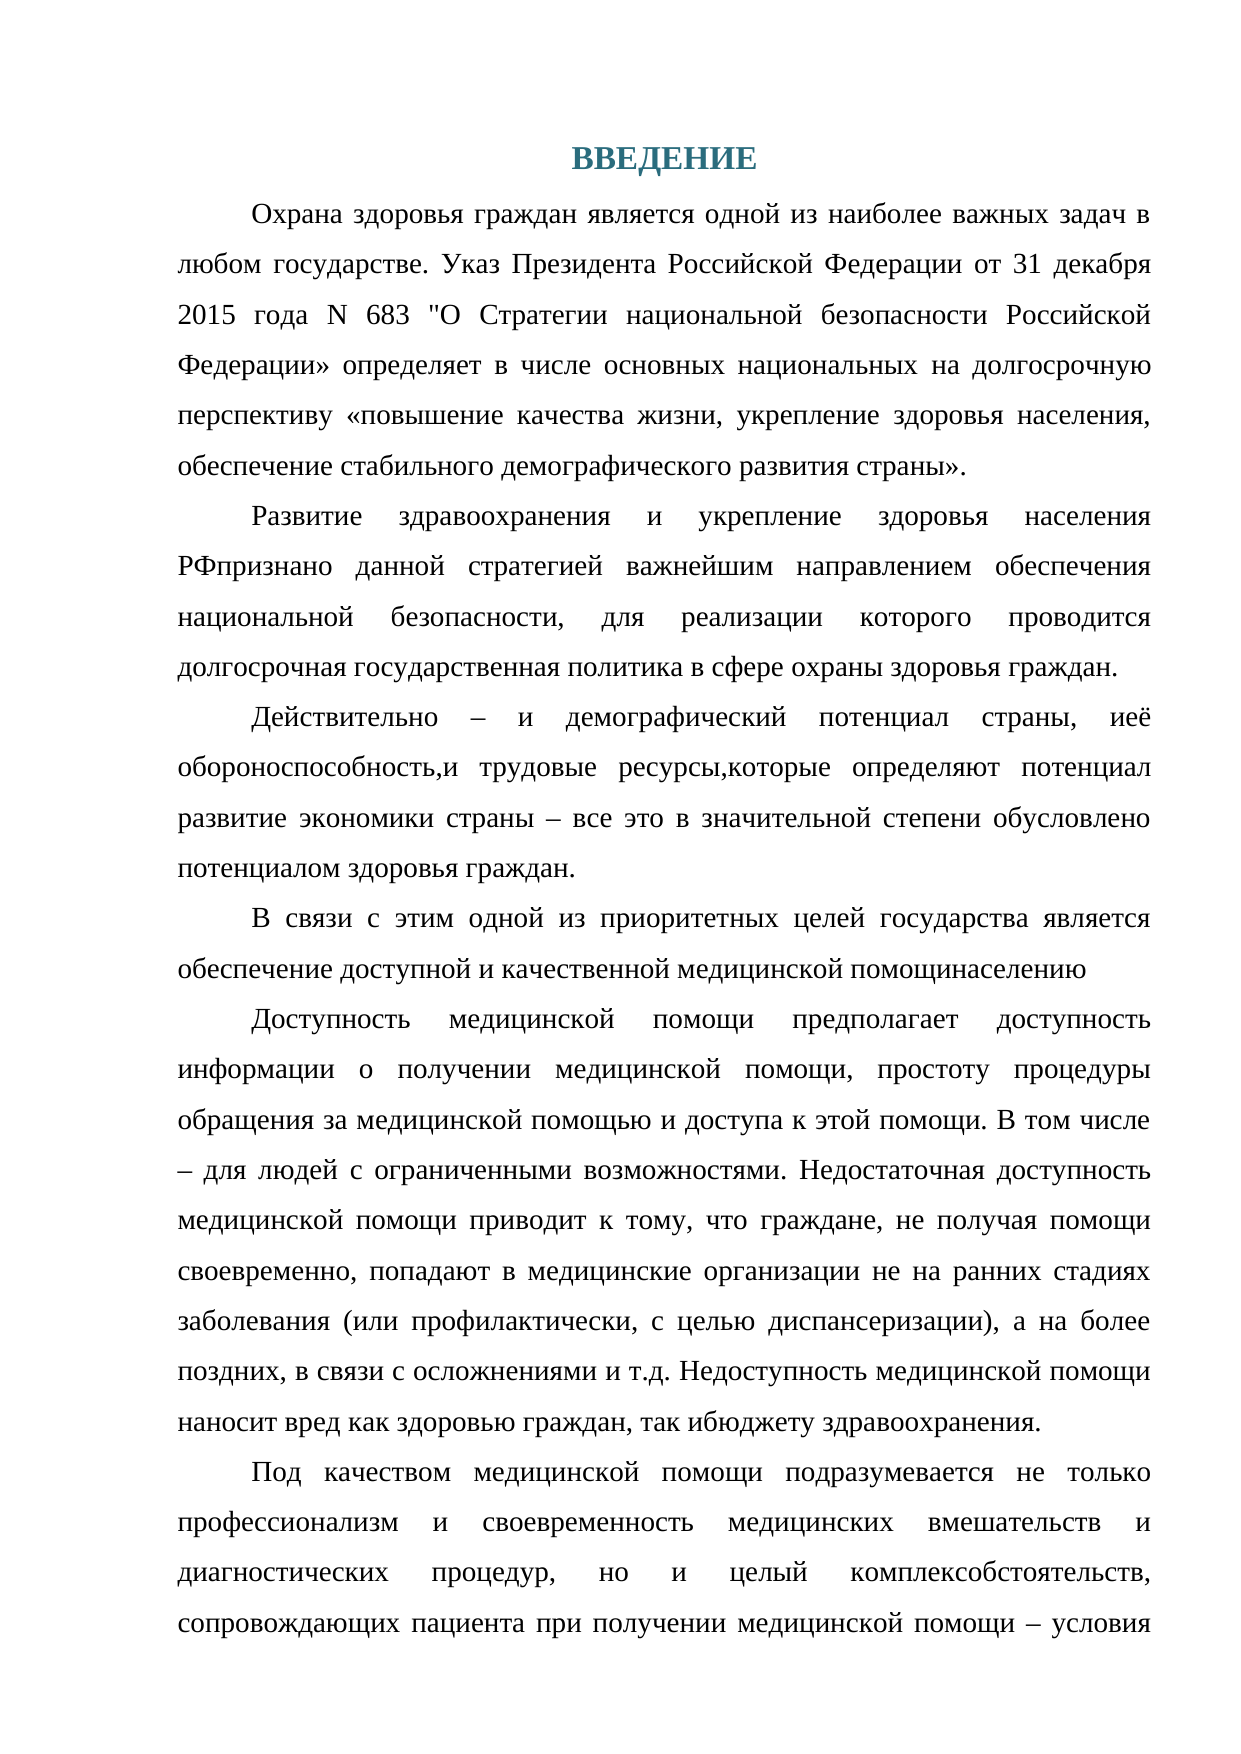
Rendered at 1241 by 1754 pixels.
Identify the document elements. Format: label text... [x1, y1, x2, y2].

text В связи с этим одной из приоритетных целей государства является обеспечение доступной и качественной медицинской помощинаселению [177, 901, 1152, 984]
text Действительно – и демографический потенциал страны, иеё обороноспособность,и трудовые ресурсы,которые определяют потенциал развитие экономики страны – все это в значительной степени обусловлено потенциалом здоровья граждан. [177, 699, 1152, 884]
subtitle ВВЕДЕНИЕ [177, 139, 1152, 177]
text Охрана здоровья граждан является одной из наиболее важных задач в любом государстве. Указ Президента Российской Федерации от 31 декабря 2015 года N 683 "О Стратегии национальной безопасности Российской Федерации» определяет в числе основных национальных на долгосрочную перспективу «повышение качества жизни, укрепление здоровья населения, обеспечение стабильного демографического развития страны». [177, 196, 1152, 481]
text Развитие здравоохранения и укрепление здоровья населения РФпризнано данной стратегией важнейшим направлением обеспечения национальной безопасности, для реализации которого проводится долгосрочная государственная политика в сфере охраны здоровья граждан. [177, 498, 1152, 682]
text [177, 1454, 1152, 1638]
text Доступность медицинской помощи предполагает доступность информации о получении медицинской помощи, простоту процедуры обращения за медицинской помощью и доступа к этой помощи. В том числе – для людей с ограниченными возможностями. Недостаточная доступность медицинской помощи приводит к тому, что граждане, не получая помощи своевременно, попадают в медицинские организации не на ранних стадиях заболевания (или профилактически, с целью диспансеризации), а на более поздних, в связи с осложнениями и т.д. Недоступность медицинской помощи наносит вред как здоровью граждан, так ибюджету здравоохранения. [177, 1001, 1152, 1437]
